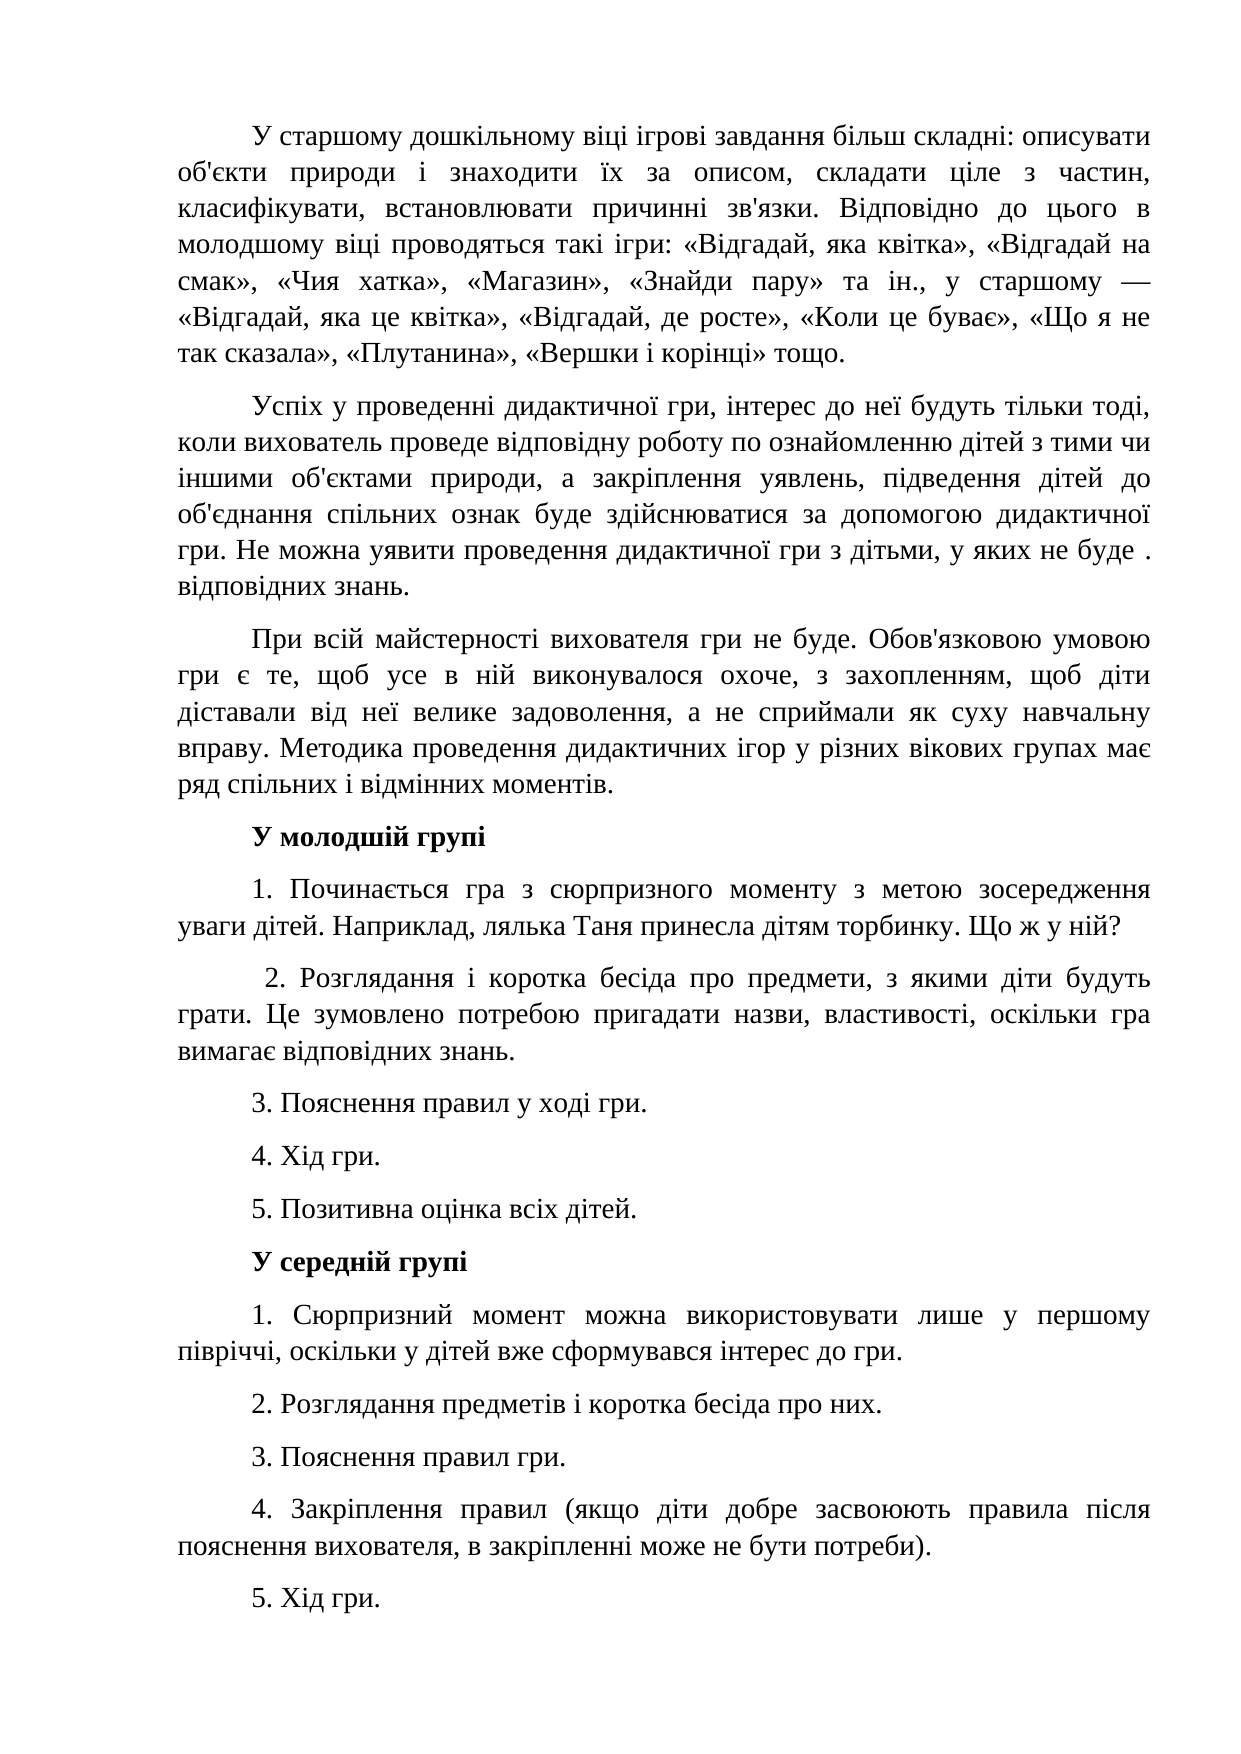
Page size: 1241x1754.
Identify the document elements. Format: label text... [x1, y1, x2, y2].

text При всій майстерності вихователя гри не буде. Обов'язковою умовою гри є те, щоб усе в ній виконувалося охоче, з захопленням, щоб діти діставали від неї велике задоволення, а не сприймали як суху навчальну вправу. Методика проведення дидактичних ігор у різних вікових групах має ряд спільних і відмінних моментів. [177, 621, 1152, 799]
text 1. Починається гра з сюрпризного моменту з метою зосередження уваги дітей. Наприклад, лялька Таня принесла дітям торбинку. Що ж у ній? [177, 872, 1152, 941]
text Успіх у проведенні дидактичної гри, інтерес до неї будуть тільки тоді, коли вихователь проведе відповідну роботу по ознайомленню дітей з тими чи іншими об'єктами природи, а закріплення уявлень, підведення дітей до об'єднання спільних ознак буде здійснюватися за допомогою дидактичної гри. Не можна уявити проведення дидактичної гри з дітьми, у яких не буде . відповідних знань. [177, 388, 1152, 602]
text У старшому дошкільному віці ігрові завдання більш складні: описувати об'єкти природи і знаходити їх за описом, складати ціле з частин, класифікувати, встановлювати причинні зв'язки. Відповідно до цього в молодшому віці проводяться такі ігри: «Відгадай, яка квітка», «Відгадай на смак», «Чия хатка», «Магазин», «Знайди пару» та ін., у старшому — «Відгадай, яка це квітка», «Відгадай, де росте», «Коли це буває», «Що я не так сказала», «Плутанина», «Вершки і корінці» тощо. [177, 118, 1152, 368]
text 3. Пояснення правил у ході гри. [177, 1086, 1152, 1119]
text 5. Хід гри. [177, 1580, 1152, 1614]
text 1. Сюрпризний момент можна використовувати лише у першому півріччі, оскільки у дітей вже сформувався інтерес до гри. [177, 1297, 1152, 1367]
text У молодшій групі [177, 819, 1152, 852]
text У середній групі [177, 1244, 1152, 1278]
text 3. Пояснення правил гри. [177, 1439, 1152, 1472]
text 2. Розглядання і коротка бесіда про предмети, з якими діти будуть грати. Це зумовлено потребою пригадати назви, властивості, оскільки гра вимагає відповідних знань. [177, 961, 1152, 1066]
text 4. Хід гри. [177, 1138, 1152, 1172]
text 5. Позитивна оцінка всіх дітей. [177, 1191, 1152, 1225]
text 4. Закріплення правил (якщо діти добре засвоюють правила після пояснення вихователя, в закріпленні може не бути потреби). [177, 1491, 1152, 1561]
text 2. Розглядання предметів і коротка бесіда про них. [177, 1386, 1152, 1419]
